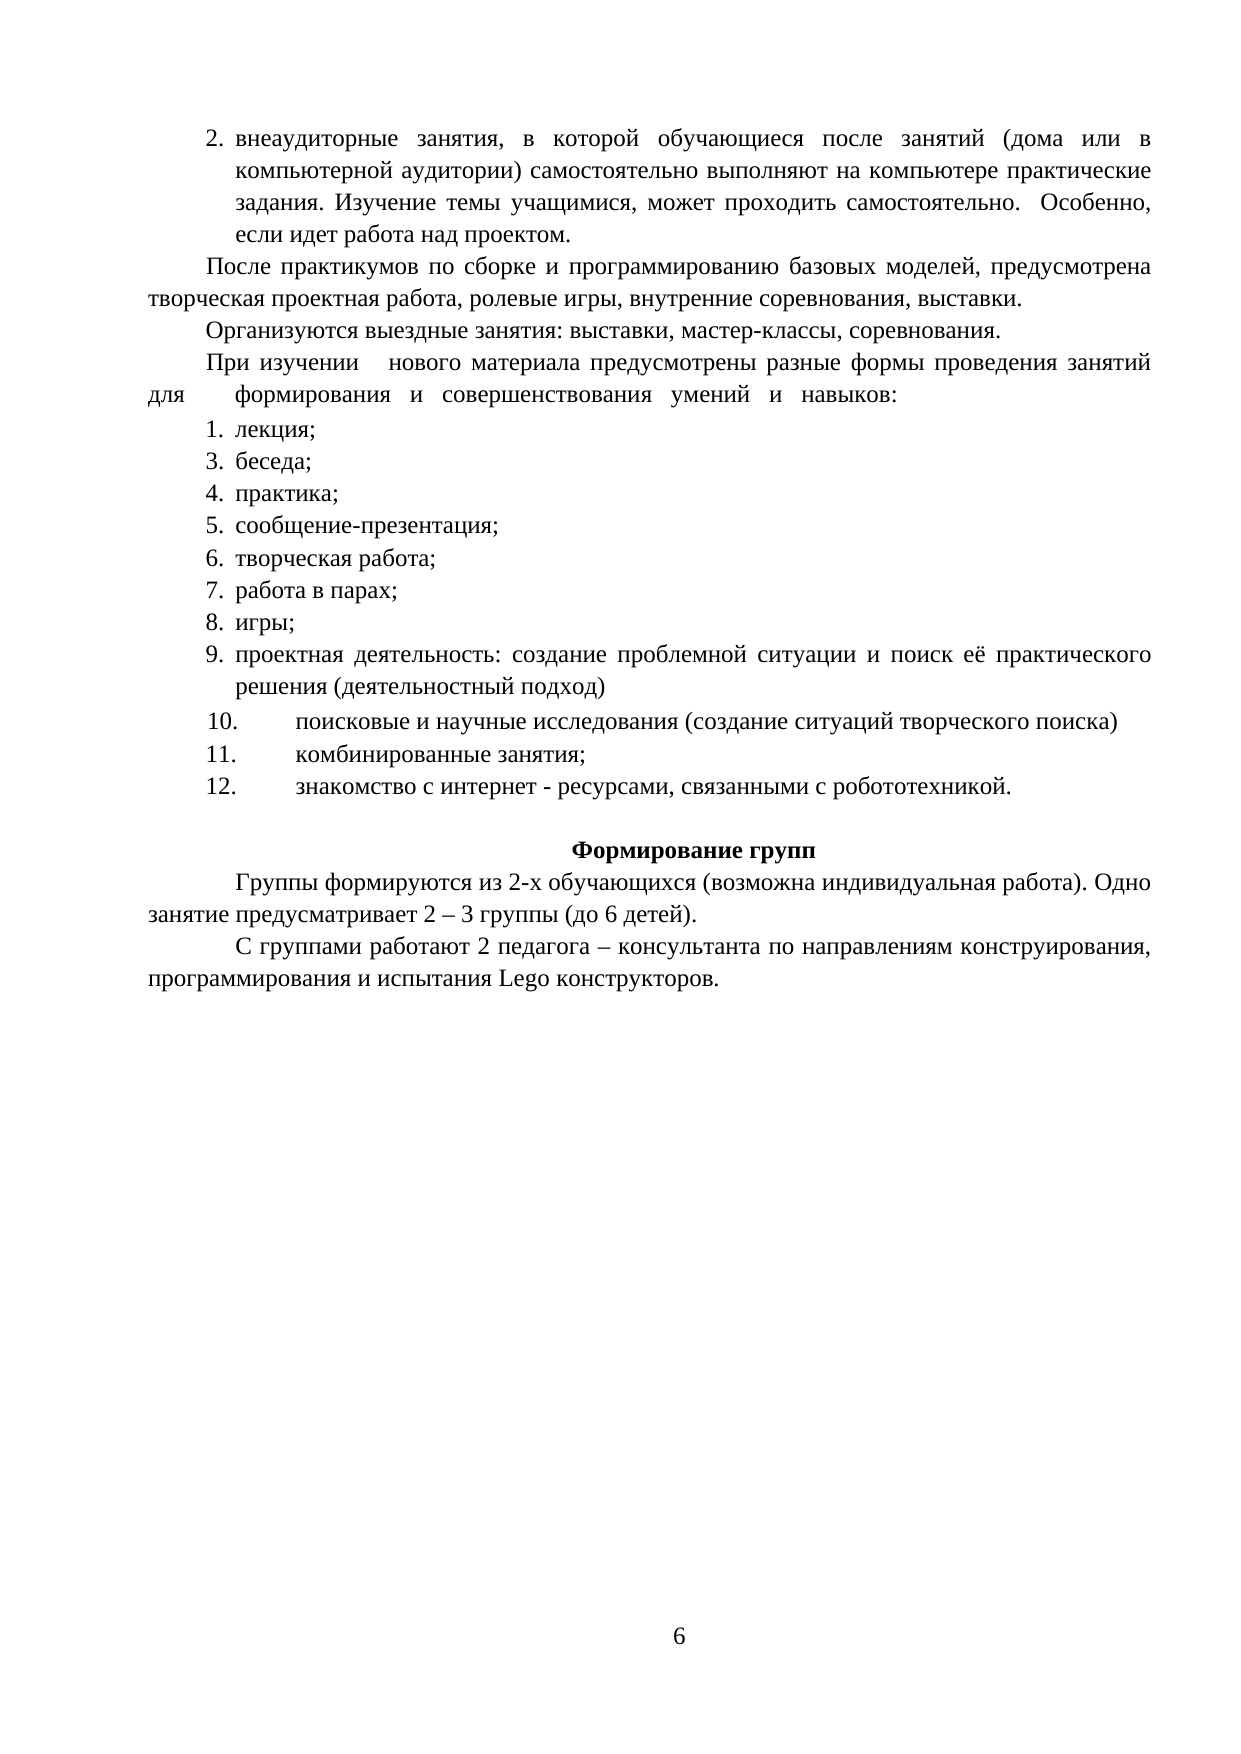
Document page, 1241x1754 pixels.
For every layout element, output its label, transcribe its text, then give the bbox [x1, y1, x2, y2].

list сообщение-презентация; [205, 510, 1152, 539]
list лекция; [205, 414, 1152, 443]
list проектная деятельность: создание проблемной ситуации и поиск её практического решения (деятельностный подход) [205, 639, 1152, 700]
list беседа; [205, 446, 1152, 475]
text При изучении нового материала предусмотрены разные формы проведения занятий для формирования и совершенствования умений и навыков: [148, 347, 1152, 408]
text Организуются выездные занятия: выставки, мастер-классы, соревнования. [205, 315, 1152, 344]
list работа в парах; [205, 575, 1152, 603]
text С группами работают 2 педагога – консультанта по направлениям конструирования, программирования и испытания Lego конструкторов. [148, 931, 1152, 992]
text После практикумов по сборке и программированию базовых моделей, предусмотрена творческая проектная работа, ролевые игры, внутренние соревнования, выставки. [148, 251, 1152, 312]
list практика; [205, 478, 1152, 507]
text Группы формируются из 2-х обучающихся (возможна индивидуальная работа). Одно занятие предусматривает 2 – 3 группы (до 6 детей). [148, 867, 1152, 928]
list игры; [205, 607, 1152, 636]
list внеаудиторные занятия, в которой обучающиеся после занятий (дома или в компьютерной аудитории) самостоятельно выполняют на компьютере практические задания. Изучение темы учащимися, может проходить самостоятельно. Особенно, если идет работа над проектом. [205, 123, 1152, 247]
list комбинированные занятия; [205, 739, 1152, 767]
list творческая работа; [205, 543, 1152, 571]
list знакомство с интернет - ресурсами, связанными с робототехникой. [205, 771, 1152, 799]
text Формирование групп [235, 835, 1152, 864]
list поисковые и научные исследования (создание ситуаций творческого поиска) [207, 706, 1152, 735]
